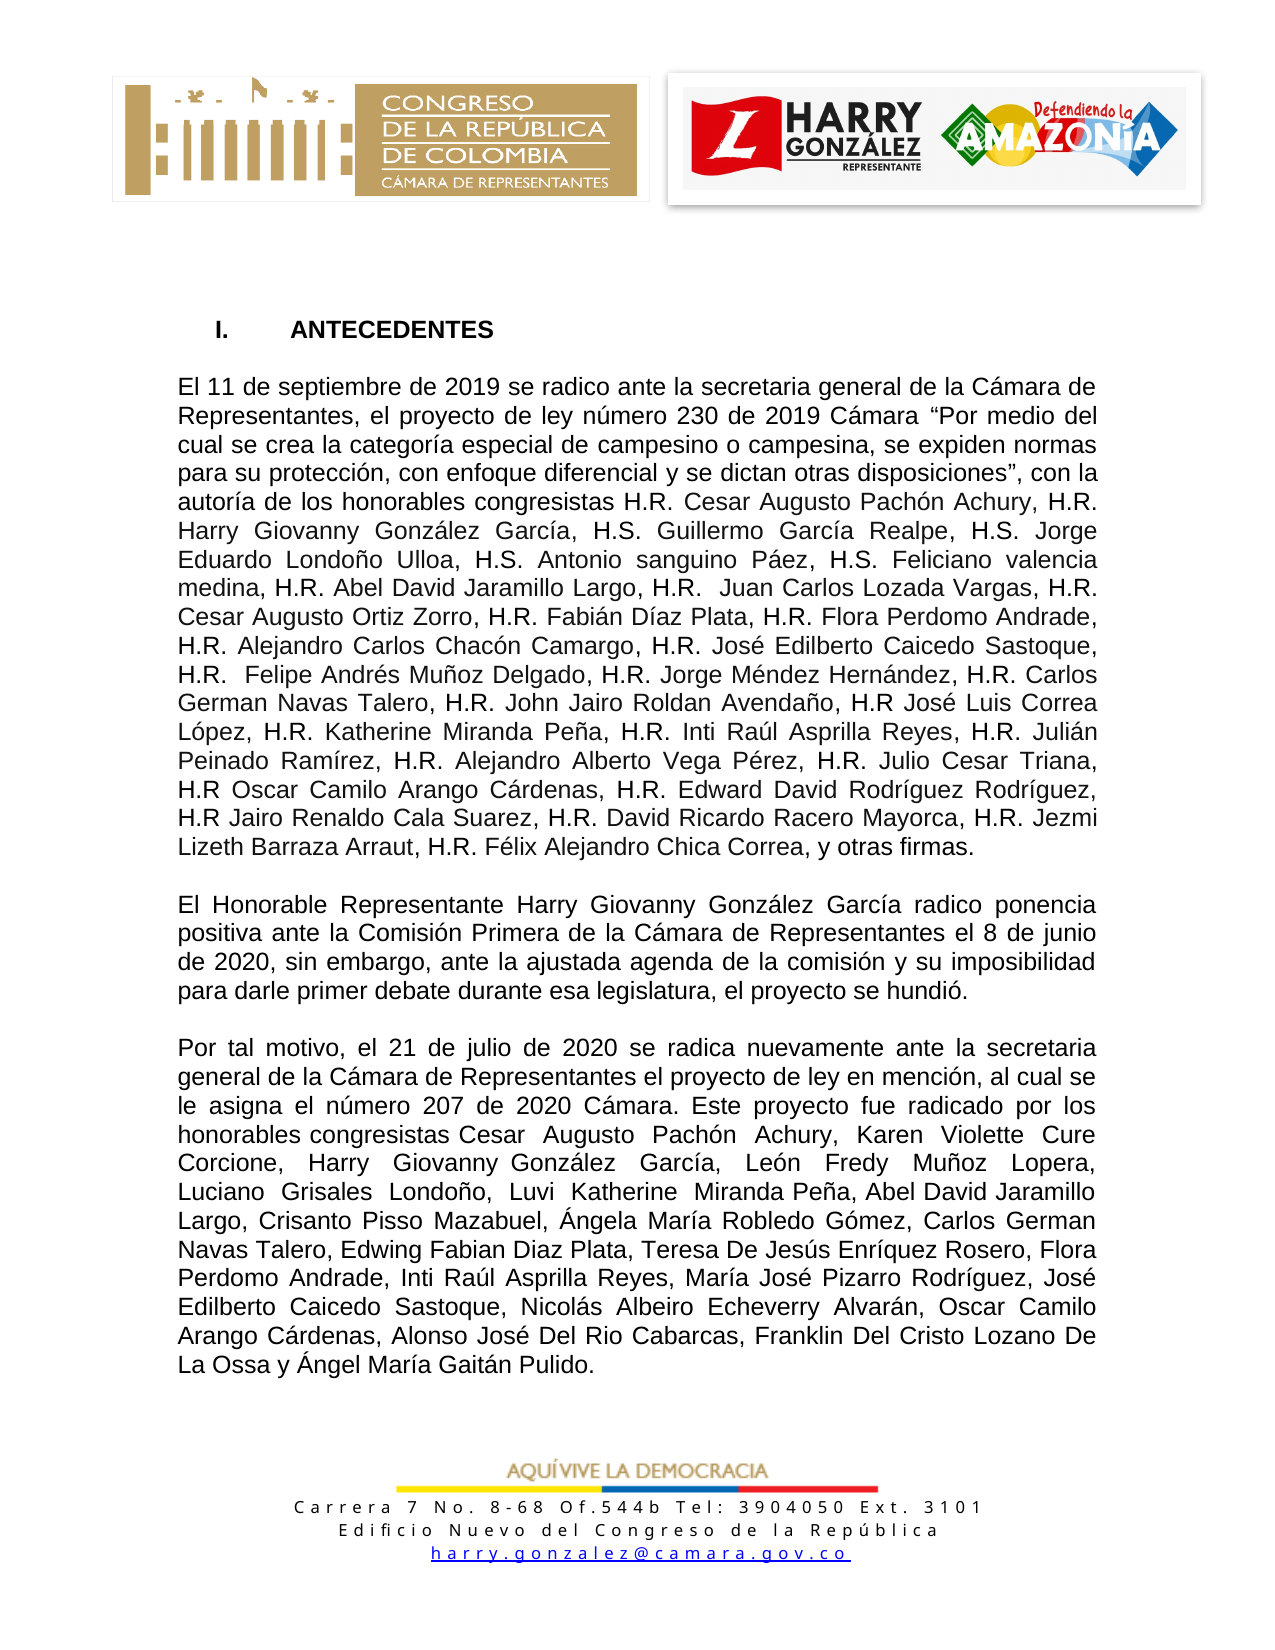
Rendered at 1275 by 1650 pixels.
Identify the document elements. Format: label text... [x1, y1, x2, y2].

text El 11 de septiembre de 2019 se radico ante la secretaria general de la Cámara de Representantes, el proyecto de ley número 230 de 2019 Cámara “Por medio del cual se crea la categoría especial de campesino o campesina, se expiden normas para su protección, con enfoque diferencial y se dictan otras disposiciones”, con la autoría de los honorables congresistas H.R. Cesar Augusto Pachón Achury, H.R. Harry Giovanny González García, H.S. Guillermo García Realpe, H.S. Jorge Eduardo Londoño Ulloa, H.S. Antonio sanguino Páez, H.S. Feliciano valencia medina, H.R. Abel David Jaramillo Largo, H.R. Juan Carlos Lozada Vargas, H.R. Cesar Augusto Ortiz Zorro, H.R. Fabián Díaz Plata, H.R. Flora Perdomo Andrade, H.R. Alejandro Carlos Chacón Camargo, H.R. José Edilberto Caicedo Sastoque, H.R. Felipe Andrés Muñoz Delgado, H.R. Jorge Méndez Hernández, H.R. Carlos German Navas Talero, H.R. John Jairo Roldan Avendaño, H.R José Luis Correa López, H.R. Katherine Miranda Peña, H.R. Inti Raúl Asprilla Reyes, H.R. Julián Peinado Ramírez, H.R. Alejandro Alberto Vega Pérez, H.R. Julio Cesar Triana, H.R Oscar Camilo Arango Cárdenas, H.R. Edward David Rodríguez Rodríguez, H.R Jairo Renaldo Cala Suarez, H.R. David Ricardo Racero Mayorca, H.R. Jezmi Lizeth Barraza Arraut, H.R. Félix Alejandro Chica Correa, y otras firmas. [177, 372, 1098, 861]
picture [112, 76, 650, 202]
text Por tal motivo, el 21 de julio de 2020 se radica nuevamente ante la secretaria general de la Cámara de Representantes el proyecto de ley en mención, al cual se le asigna el número 207 de 2020 Cámara. Este proyecto fue radicado por los honorables congresistas Cesar Augusto Pachón Achury, Karen Violette Cure Corcione, Harry Giovanny González García, León Fredy Muñoz Lopera, Luciano Grisales Londoño, Luvi Katherine Miranda Peña, Abel David Jaramillo Largo, Crisanto Pisso Mazabuel, Ángela María Robledo Gómez, Carlos German Navas Talero, Edwing Fabian Diaz Plata, Teresa De Jesús Enríquez Rosero, Flora Perdomo Andrade, Inti Raúl Asprilla Reyes, María José Pizarro Rodríguez, José Edilberto Caicedo Sastoque, Nicolás Albeiro Echeverry Alvarán, Oscar Camilo Arango Cárdenas, Alonso José Del Rio Cabarcas, Franklin Del Cristo Lozano De La Ossa y Ángel María Gaitán Pulido. [177, 1033, 1098, 1378]
picture [683, 87, 1186, 190]
list ANTECEDENTES [215, 315, 1098, 343]
text El Honorable Representante Harry Giovanny González García radico ponencia positiva ante la Comisión Primera de la Cámara de Representantes el 8 de junio de 2020, sin embargo, ante la ajustada agenda de la comisión y su imposibilidad para darle primer debate durante esa legislatura, el proyecto se hundió. [177, 890, 1098, 1005]
picture [381, 1452, 894, 1496]
